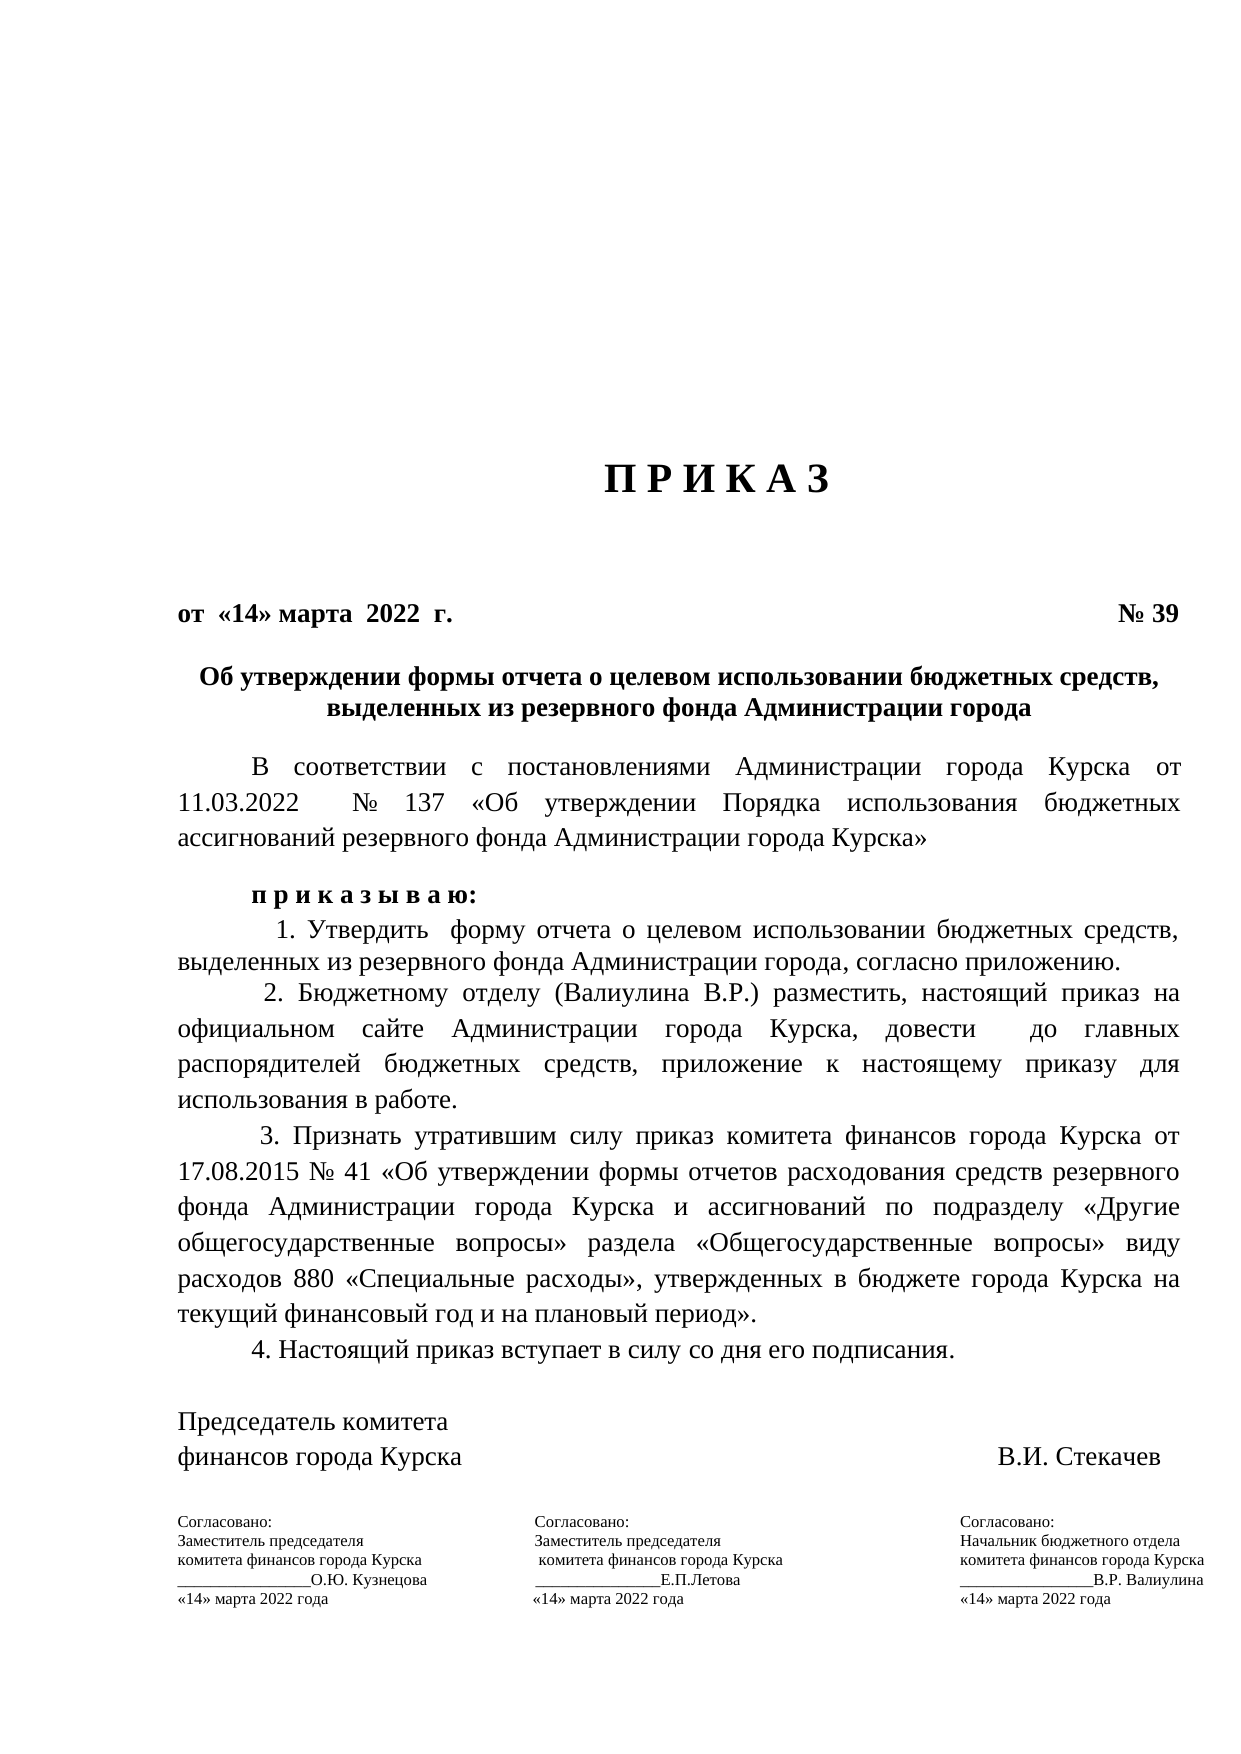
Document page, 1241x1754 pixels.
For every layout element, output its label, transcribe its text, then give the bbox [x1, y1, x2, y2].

text П Р И К А З [177, 453, 1181, 501]
text 3. Признать утратившим силу приказ комитета финансов города Курска от 17.08.2015 № 41 «Об утверждении формы отчетов расходования средств резервного фонда Администрации города Курска и ассигнований по подразделу «Другие общегосударственные вопросы» раздела «Общегосударственные вопросы» виду расходов 880 «Специальные расходы», утвержденных в бюджете города Курска на текущий финансовый год и на плановый период». [177, 1119, 1181, 1329]
text п р и к а з ы в а ю: [177, 878, 1181, 909]
table_header Согласовано: Согласовано: Заместитель председателя Заместитель председателя комитета финансов города Курска комитета финансов города Курска ________________О.Ю. Кузнецова _______________Е.П.Летова «14» марта 2022 года «14» марта 2022 года [166, 1512, 797, 1624]
text 2. Бюджетному отделу (Валиулина В.Р.) разместить, настоящий приказ на официальном сайте Администрации города Курска, довести до главных распорядителей бюджетных средств, приложение к настоящему приказу для использования в работе. [177, 976, 1181, 1114]
text 4. Настоящий приказ вступает в силу со дня его подписания. [177, 1333, 1181, 1364]
table_header Согласовано: Начальник бюджетного отдела комитета финансов города Курска ________________В.Р. Валиулина «14» марта 2022 года [798, 1512, 1240, 1624]
text Об утверждении формы отчета о целевом использовании бюджетных средств, выделенных из резервного фонда Администрации города [177, 659, 1181, 722]
text 1. Утвердить форму отчета о целевом использовании бюджетных средств, выделенных из резервного фонда Администрации города, согласно приложению. [177, 914, 1181, 976]
text В соответствии с постановлениями Администрации города Курска от 11.03.2022 № 137 «Об утверждении Порядка использования бюджетных ассигнований резервного фонда Администрации города Курска» [177, 750, 1181, 852]
text Председатель комитета [177, 1405, 1181, 1436]
text финансов города Курска В.И. Стекачев [177, 1440, 1181, 1472]
text от «14» марта 2022 г. № 39 [177, 597, 1181, 628]
